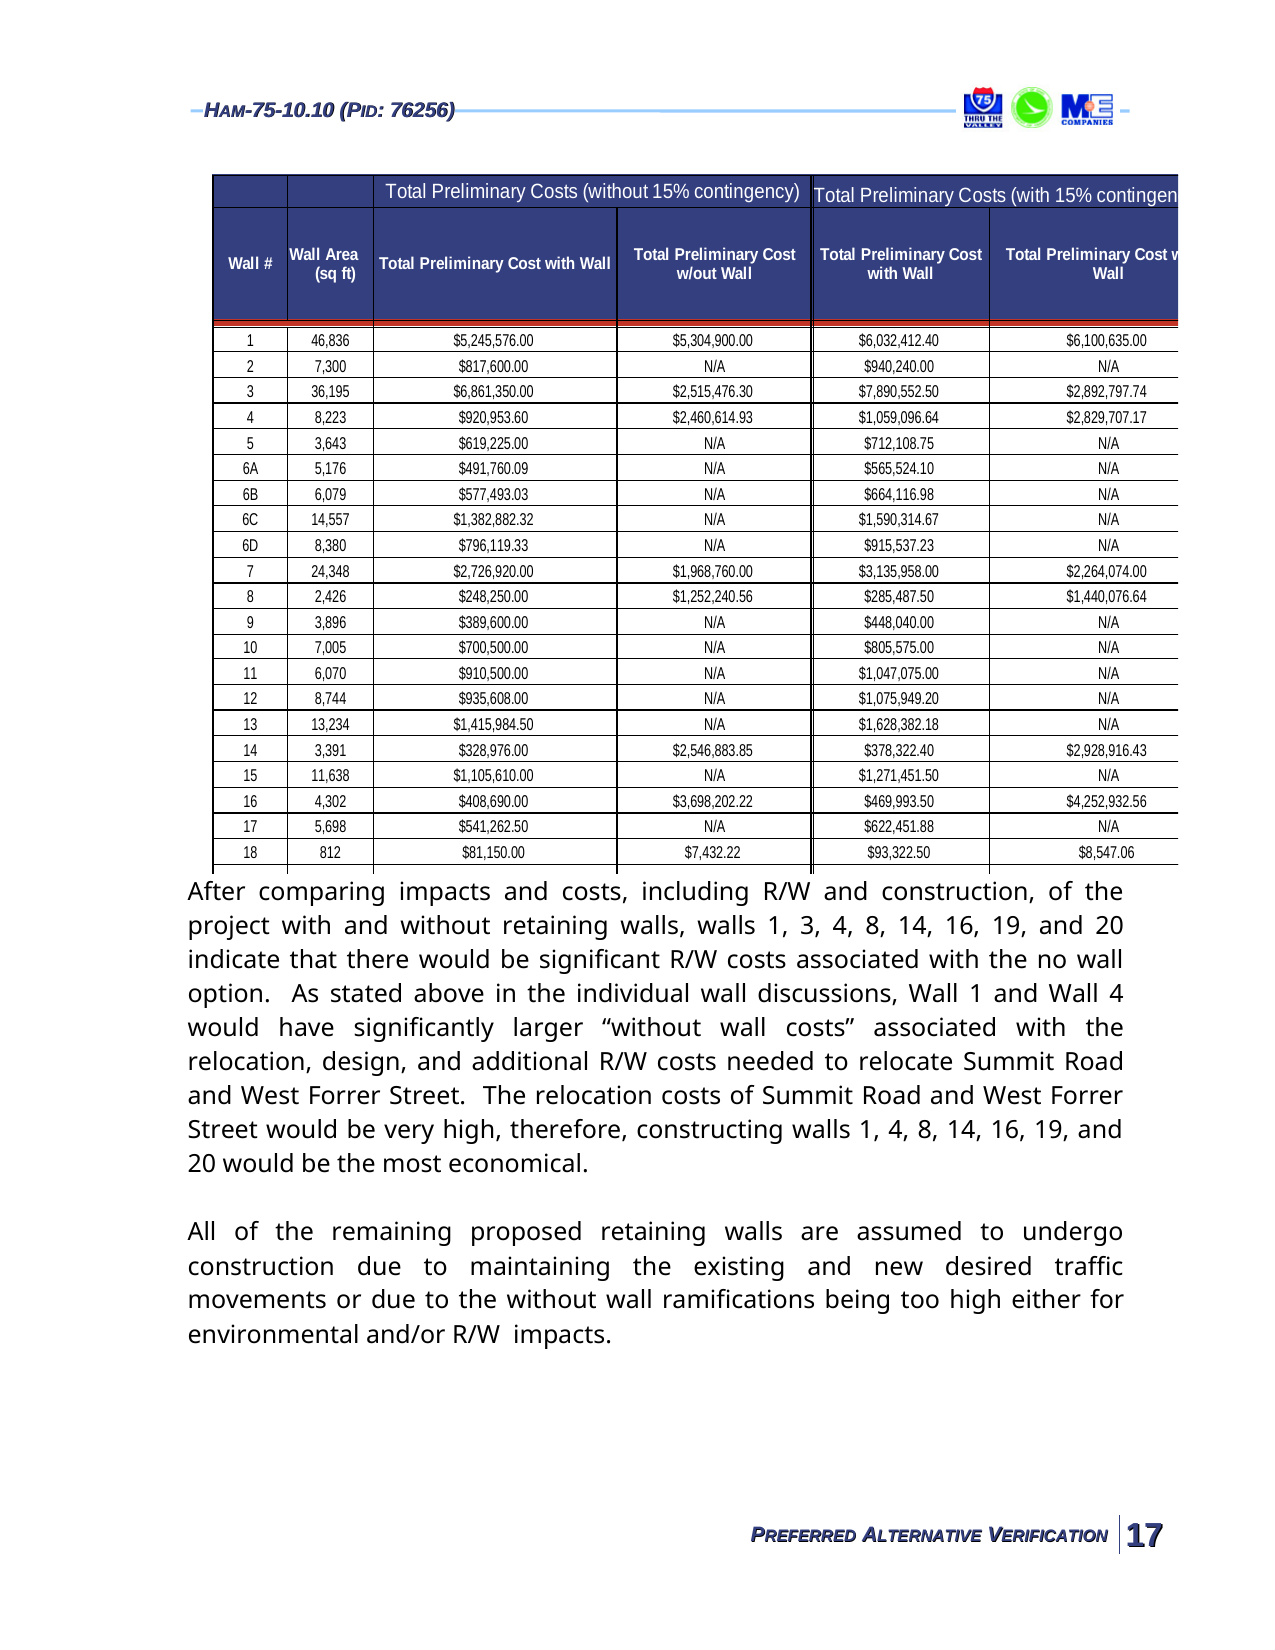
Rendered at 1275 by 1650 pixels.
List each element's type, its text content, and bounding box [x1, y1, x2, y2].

text All of the remaining proposed retaining walls are assumed to undergo construction due to maintaining the existing and new desired traffic movements or due to the without wall ramifications being too high either for environmental and/or R/W impacts. [187, 1214, 1125, 1350]
text After comparing impacts and costs, including R/W and construction, of the project with and without retaining walls, walls 1, 3, 4, 8, 14, 16, 19, and 20 indicate that there would be significant R/W costs associated with the no wall option. As stated above in the individual wall discussions, Wall 1 and Wall 4 would have significantly larger “without wall costs” associated with the relocation, design, and additional R/W costs needed to relocate Summit Road and West Forrer Street. The relocation costs of Summit Road and West Forrer Street would be very high, therefore, constructing walls 1, 4, 8, 14, 16, 19, and 20 would be the most economical. [187, 873, 1125, 1180]
picture [961, 84, 1115, 132]
